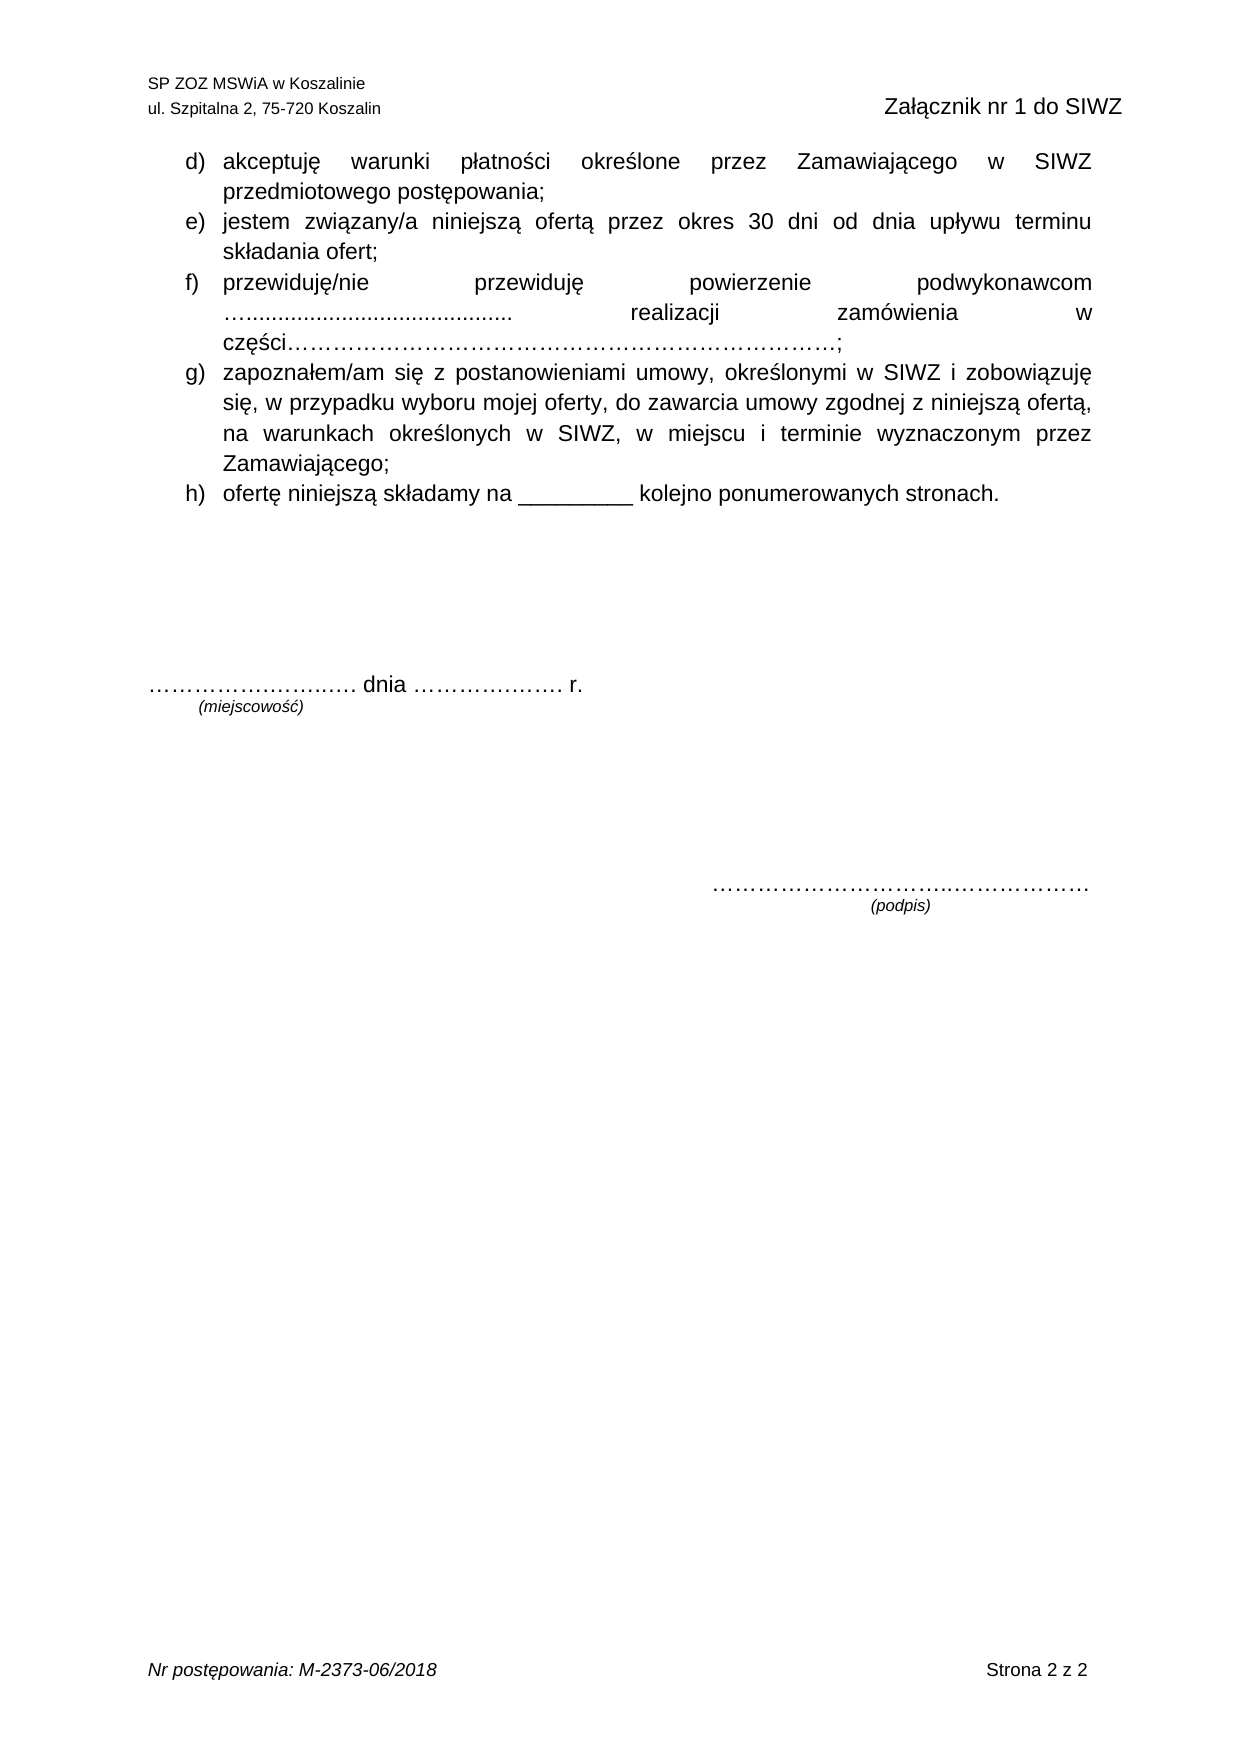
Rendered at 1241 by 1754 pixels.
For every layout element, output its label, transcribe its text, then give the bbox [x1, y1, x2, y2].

text (miejscowość) [148, 697, 354, 716]
list jestem związany/a niniejszą ofertą przez okres 30 dni od dnia upływu terminu składania ofert; [185, 208, 1093, 264]
list akceptuję warunki płatności określone przez Zamawiającego w SIWZ przedmiotowego postępowania; [185, 148, 1093, 204]
text …………………………..………………(podpis) [709, 869, 1093, 915]
list ofertę niniejszą składamy na _________ kolejno ponumerowanych stronach. [185, 480, 1093, 506]
list zapoznałem/am się z postanowieniami umowy, określonymi w SIWZ i zobowiązuję się, w przypadku wyboru mojej oferty, do zawarcia umowy zgodnej z niniejszą ofertą, na warunkach określonych w SIWZ, w miejscu i terminie wyznaczonym przez Zamawiającego; [185, 359, 1093, 476]
list przewiduję/nie przewiduję powierzenie podwykonawcom ….......................................... realizacji zamówienia w części………………………………………………………………; [185, 268, 1093, 355]
text …………….……..…. dnia ………….……. r. [148, 671, 591, 697]
